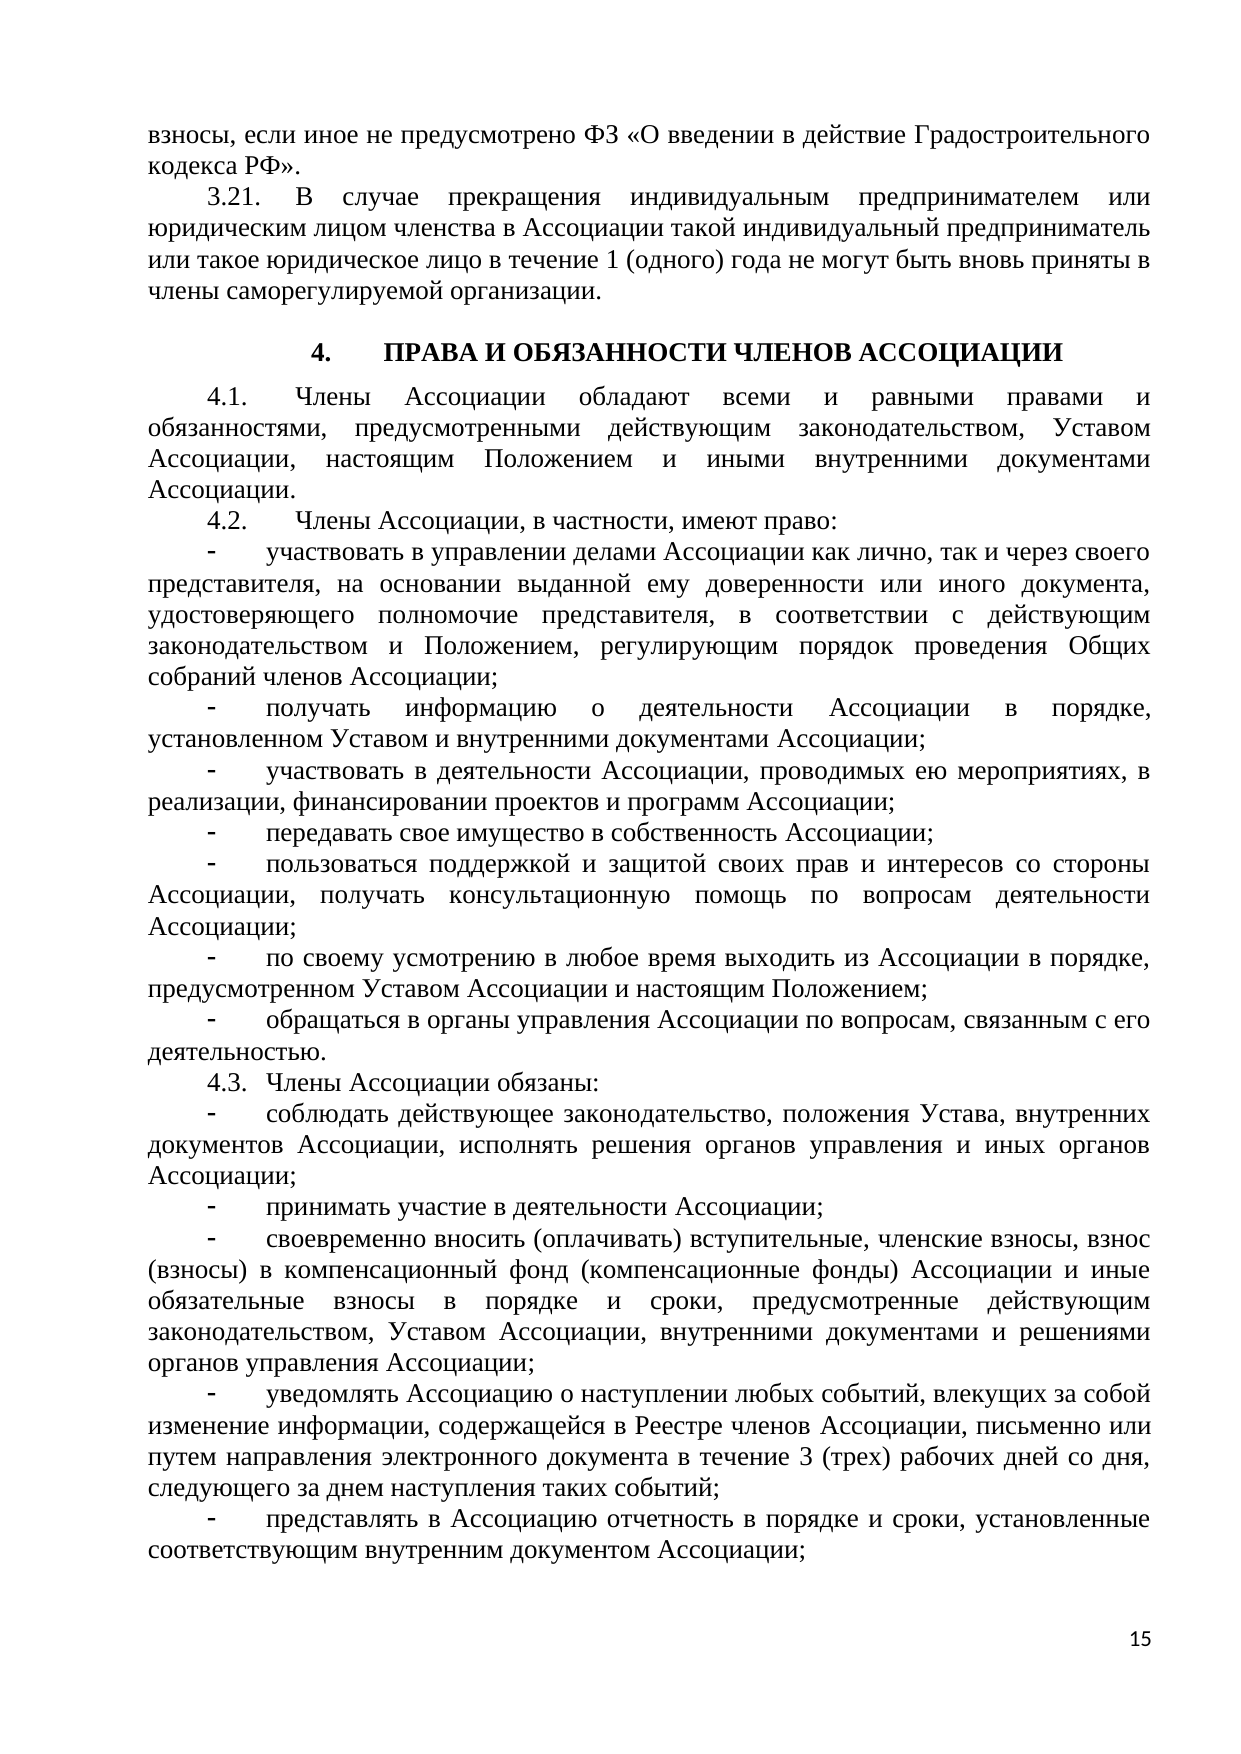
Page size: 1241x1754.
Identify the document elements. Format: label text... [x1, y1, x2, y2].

text 4. Права и обязанности членов Ассоциации [223, 336, 1152, 367]
list обращаться в органы управления Ассоциации по вопросам, связанным с его деятельностью. [148, 1003, 1152, 1066]
list участвовать в деятельности Ассоциации, проводимых ею мероприятиях, в реализации, финансировании проектов и программ Ассоциации; [148, 754, 1152, 816]
list принимать участие в деятельности Ассоциации; [148, 1190, 1152, 1222]
text 3.21. В случае прекращения индивидуальным предпринимателем или юридическим лицом членства в Ассоциации такой индивидуальный предприниматель или такое юридическое лицо в течение 1 (одного) года не могут быть вновь приняты в члены саморегулируемой организации. [148, 180, 1152, 305]
text 4.1. Члены Ассоциации обладают всеми и равными правами и обязанностями, предусмотренными действующим законодательством, Уставом Ассоциации, настоящим Положением и иными внутренними документами Ассоциации. [148, 380, 1152, 504]
list получать информацию о деятельности Ассоциации в порядке, установленном Уставом и внутренними документами Ассоциации; [148, 691, 1152, 754]
list уведомлять Ассоциацию о наступлении любых событий, влекущих за собой изменение информации, содержащейся в Реестре членов Ассоциации, письменно или путем направления электронного документа в течение 3 (трех) рабочих дней со дня, следующего за днем наступления таких событий; [148, 1377, 1152, 1502]
list по своему усмотрению в любое время выходить из Ассоциации в порядке, предусмотренном Уставом Ассоциации и настоящим Положением; [148, 941, 1152, 1003]
text 4.3. Члены Ассоциации обязаны: [148, 1066, 1152, 1097]
text 4.2. Члены Ассоциации, в частности, имеют право: [148, 504, 1152, 536]
list передавать свое имущество в собственность Ассоциации; [148, 816, 1152, 847]
list своевременно вносить (оплачивать) вступительные, членские взносы, взнос (взносы) в компенсационный фонд (компенсационные фонды) Ассоциации и иные обязательные взносы в порядке и сроки, предусмотренные действующим законодательством, Уставом Ассоциации, внутренними документами и решениями органов управления Ассоциации; [148, 1222, 1152, 1377]
list представлять в Ассоциацию отчетность в порядке и сроки, установленные соответствующим внутренним документом Ассоциации; [148, 1502, 1152, 1564]
list пользоваться поддержкой и защитой своих прав и интересов со стороны Ассоциации, получать консультационную помощь по вопросам деятельности Ассоциации; [148, 847, 1152, 941]
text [148, 118, 1152, 180]
list соблюдать действующее законодательство, положения Устава, внутренних документов Ассоциации, исполнять решения органов управления и иных органов Ассоциации; [148, 1097, 1152, 1190]
list участвовать в управлении делами Ассоциации как лично, так и через своего представителя, на основании выданной ему доверенности или иного документа, удостоверяющего полномочие представителя, в соответствии с действующим законодательством и Положением, регулирующим порядок проведения Общих собраний членов Ассоциации; [148, 536, 1152, 691]
